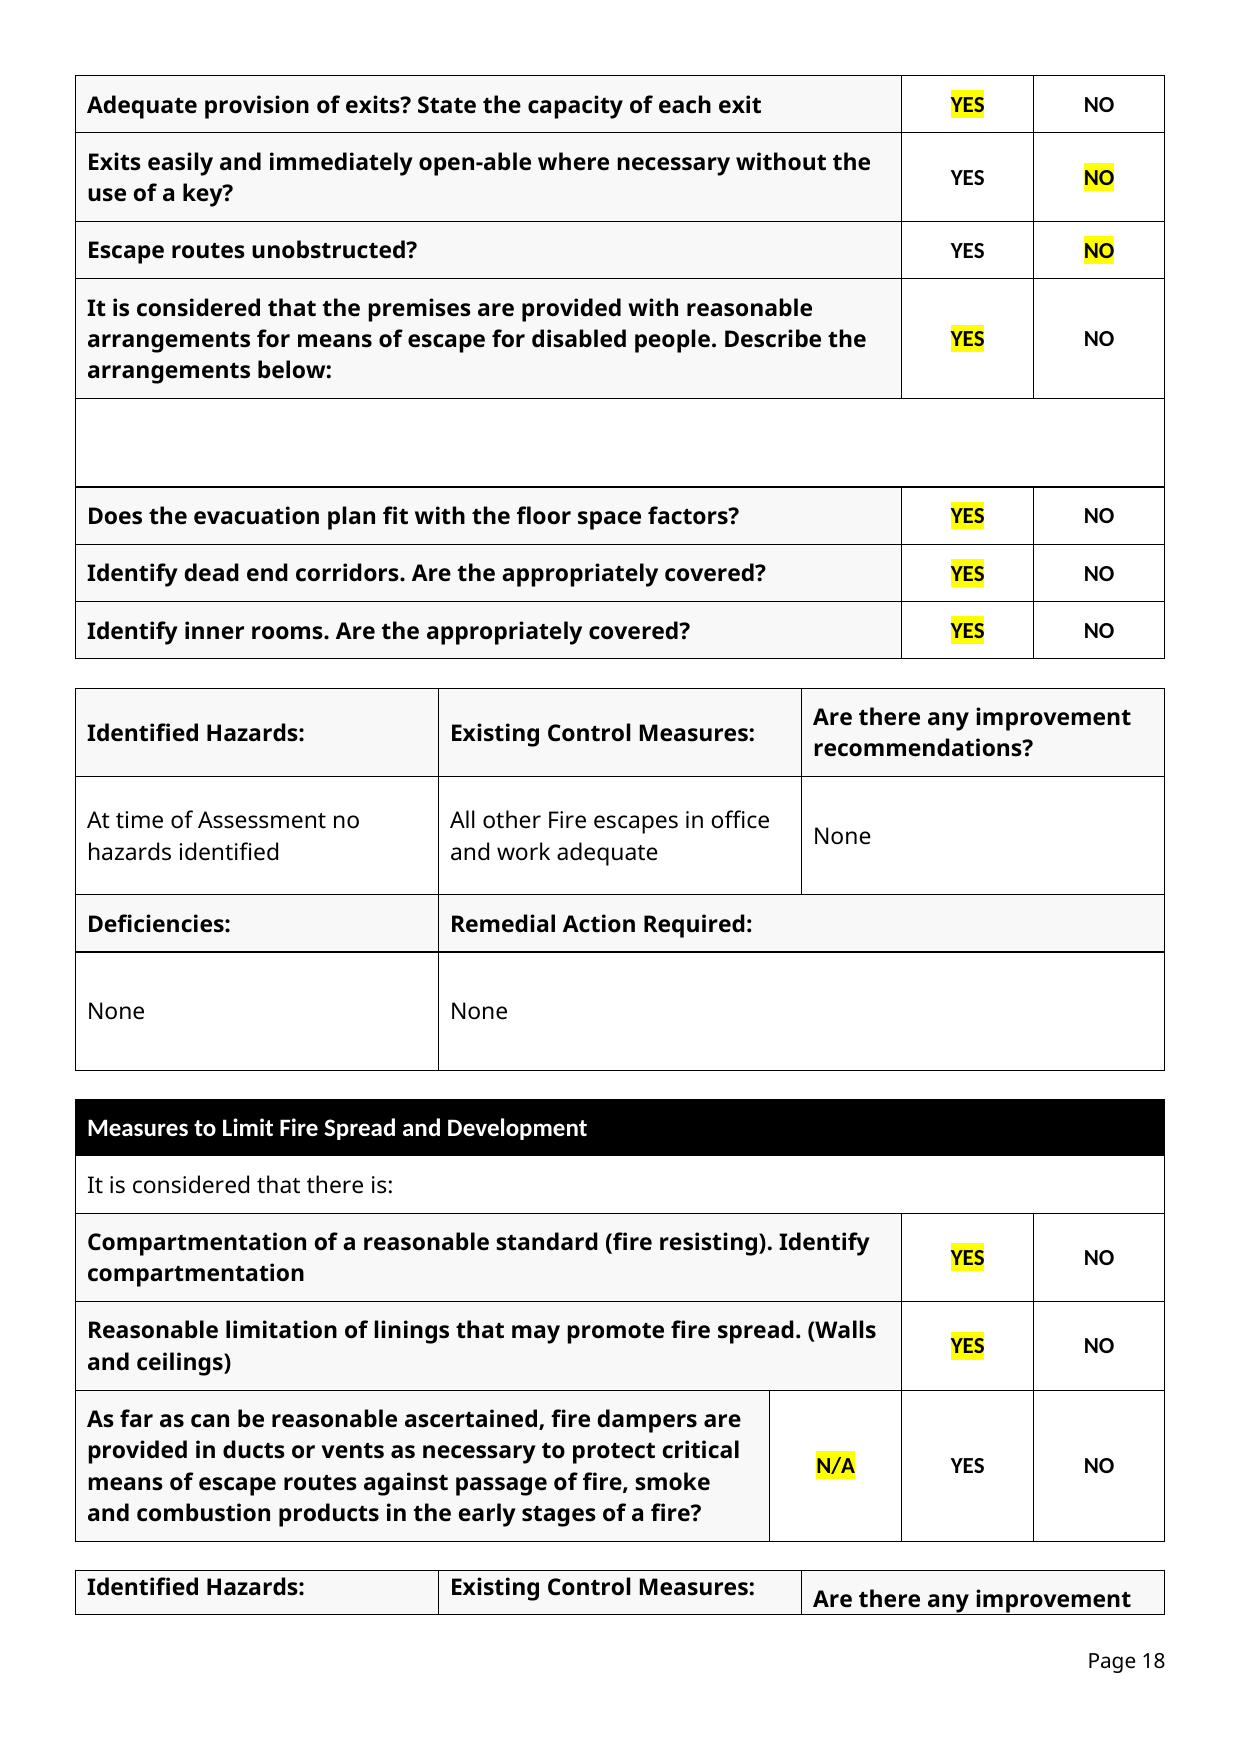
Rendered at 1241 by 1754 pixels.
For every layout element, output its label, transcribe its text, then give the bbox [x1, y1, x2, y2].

table_cell Escape routes unobstructed? [76, 222, 901, 278]
table_cell N/A [770, 1391, 901, 1541]
table_cell NO [1034, 76, 1164, 132]
table_cell NO [1034, 545, 1164, 601]
table_cell NO [1034, 222, 1164, 278]
table_cell NO [1034, 488, 1164, 544]
table_cell Exits easily and immediately open-able where necessary without the use of a key? [76, 133, 901, 221]
table_cell [76, 399, 1164, 486]
table_cell At time of Assessment no hazards identified [76, 777, 438, 894]
table_cell YES [902, 1302, 1033, 1389]
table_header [439, 1571, 801, 1614]
table_cell Remedial Action Required: [439, 895, 1164, 951]
table_cell NO [1034, 279, 1164, 398]
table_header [802, 1571, 1164, 1614]
table_cell Reasonable limitation of linings that may promote fire spread. (Walls and ceilings) [76, 1302, 901, 1389]
table_cell As far as can be reasonable ascertained, fire dampers are provided in ducts or vents as necessary to protect critical means of escape routes against passage of fire, smoke and combustion products in the early stages of a fire? [76, 1391, 769, 1541]
table_cell NO [1034, 1302, 1164, 1389]
table_cell None [76, 953, 438, 1069]
table_cell YES [902, 1391, 1033, 1541]
table_cell All other Fire escapes in office and work adequate [439, 777, 801, 894]
table_cell Adequate provision of exits? State the capacity of each exit [76, 76, 901, 132]
table_cell Identify inner rooms. Are the appropriately covered? [76, 602, 901, 658]
table_header Are there any improvement recommendations? [802, 689, 1164, 776]
table_cell YES [902, 133, 1033, 221]
table_cell It is considered that there is: [76, 1156, 1164, 1212]
table_header Measures to Limit Fire Spread and Development [76, 1100, 1164, 1155]
table_cell None [439, 953, 1164, 1069]
table_cell YES [902, 545, 1033, 601]
table_cell NO [1034, 1214, 1164, 1301]
table_cell YES [902, 488, 1033, 544]
table_header Identified Hazards: [76, 1571, 438, 1614]
table_cell Compartmentation of a reasonable standard (fire resisting). Identify compartmentation [76, 1214, 901, 1301]
table_cell YES [902, 279, 1033, 398]
table_cell YES [902, 602, 1033, 658]
table_cell It is considered that the premises are provided with reasonable arrangements for means of escape for disabled people. Describe the arrangements below: [76, 279, 901, 398]
table_header Identified Hazards: [76, 689, 438, 776]
table_cell NO [1034, 1391, 1164, 1541]
table_cell YES [902, 76, 1033, 132]
table_header Existing Control Measures: [439, 689, 801, 776]
table_cell Does the evacuation plan fit with the floor space factors? [76, 488, 901, 544]
table_cell NO [1034, 602, 1164, 658]
table_cell NO [1034, 133, 1164, 221]
table_cell Deficiencies: [76, 895, 438, 951]
table_cell YES [902, 1214, 1033, 1301]
table_cell Identify dead end corridors. Are the appropriately covered? [76, 545, 901, 601]
table_cell YES [902, 222, 1033, 278]
table_cell None [802, 777, 1164, 894]
